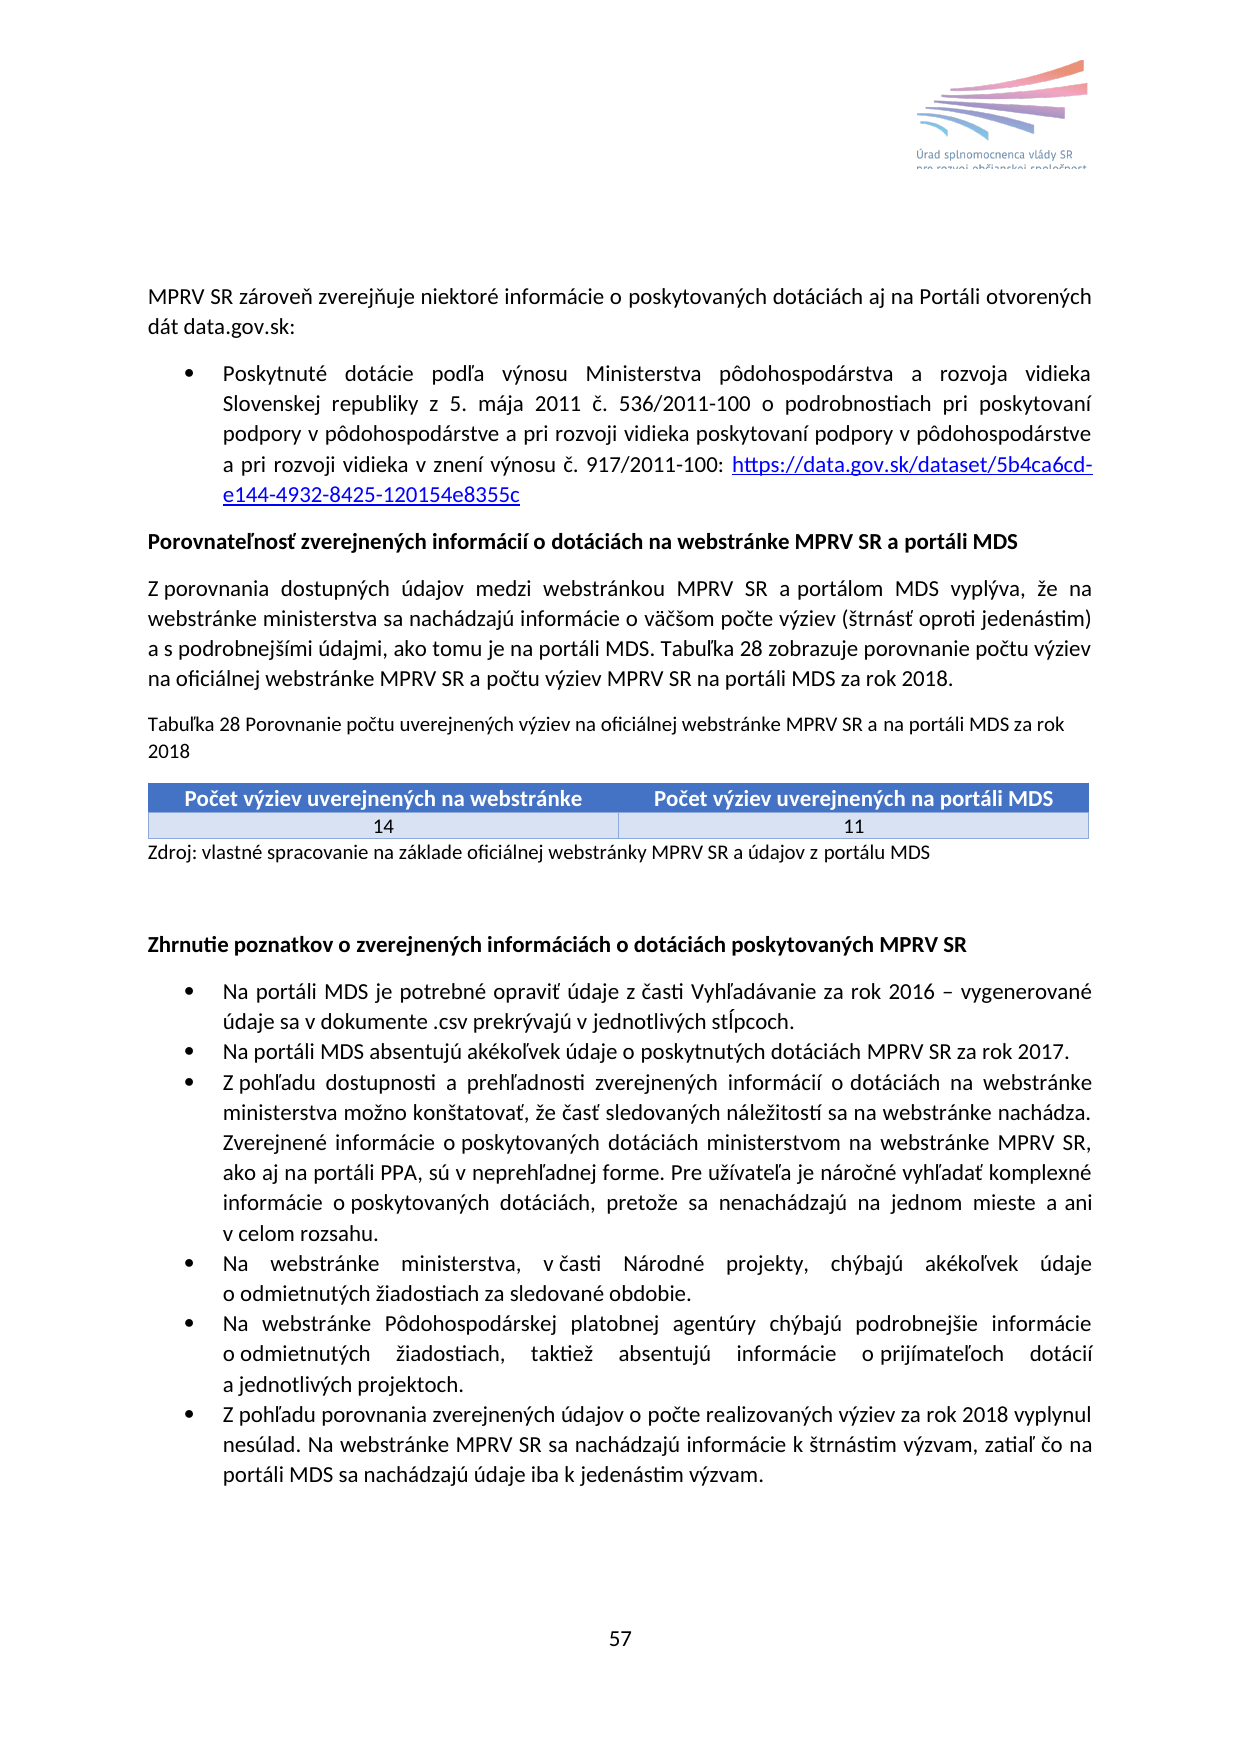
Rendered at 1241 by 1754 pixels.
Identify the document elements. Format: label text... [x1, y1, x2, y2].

list Z pohľadu dostupnosti a prehľadnosti zverejnených informácií o dotáciách na webstránke ministerstva možno konštatovať, že časť sledovaných náležitostí sa na webstránke nachádza. Zverejnené informácie o poskytovaných dotáciách ministerstvom na webstránke MPRV SR, ako aj na portáli PPA, sú v neprehľadnej forme. Pre užívateľa je náročné vyhľadať komplexné informácie o poskytovaných dotáciách, pretože sa nenachádzajú na jednom mieste a ani v celom rozsahu. [185, 1068, 1093, 1247]
table_header Počet výziev uverejnených na webstránke [149, 784, 618, 812]
list Poskytnuté dotácie podľa výnosu Ministerstva pôdohospodárstva a rozvoja vidieka Slovenskej republiky z 5. mája 2011 č. 536/2011-100 o podrobnostiach pri poskytovaní podpory v pôdohospodárstve a pri rozvoji vidieka poskytovaní podpory v pôdohospodárstve a pri rozvoji vidieka v znení výnosu č. 917/2011-100: https://data.gov.sk/dataset/5b4ca6cd-e144-4932-8425-120154e8355c [185, 359, 1093, 508]
table_cell 14 [149, 813, 618, 838]
list Z pohľadu porovnania zverejnených údajov o počte realizovaných výziev za rok 2018 vyplynul nesúlad. Na webstránke MPRV SR sa nachádzajú informácie k štrnástim výzvam, zatiaľ čo na portáli MDS sa nachádzajú údaje iba k jedenástim výzvam. [185, 1400, 1093, 1488]
text Porovnateľnosť zverejnených informácií o dotáciách na webstránke MPRV SR a portáli MDS [148, 527, 1093, 555]
text Tabuľka 28 Porovnanie počtu uverejnených výziev na oficiálnej webstránke MPRV SR a na portáli MDS za rok 2018 [148, 711, 1093, 764]
table_cell 11 [619, 813, 1088, 838]
list Na portáli MDS je potrebné opraviť údaje z časti Vyhľadávanie za rok 2016 – vygenerované údaje sa v dokumente .csv prekrývajú v jednotlivých stĺpcoch. [185, 977, 1093, 1035]
text MPRV SR zároveň zverejňuje niektoré informácie o poskytovaných dotáciách aj na Portáli otvorených dát data.gov.sk: [148, 282, 1093, 340]
text Zhrnutie poznatkov o zverejnených informáciách o dotáciách poskytovaných MPRV SR [148, 930, 1093, 958]
text Z porovnania dostupných údajov medzi webstránkou MPRV SR a portálom MDS vyplýva, že na webstránke ministerstva sa nachádzajú informácie o väčšom počte výziev (štrnásť oproti jedenástim) a s podrobnejšími údajmi, ako tomu je na portáli MDS. Tabuľka 28 zobrazuje porovnanie počtu výziev na oficiálnej webstránke MPRV SR a počtu výziev MPRV SR na portáli MDS za rok 2018. [148, 574, 1093, 692]
list Na portáli MDS absentujú akékoľvek údaje o poskytnutých dotáciách MPRV SR za rok 2017. [185, 1037, 1093, 1066]
list Na webstránke ministerstva, v časti Národné projekty, chýbajú akékoľvek údaje o odmietnutých žiadostiach za sledované obdobie. [185, 1249, 1093, 1307]
table_header Počet výziev uverejnených na portáli MDS [619, 784, 1088, 812]
text Zdroj: vlastné spracovanie na základe oficiálnej webstránky MPRV SR a údajov z portálu MDS [148, 839, 1093, 865]
picture [916, 60, 1087, 169]
list Na webstránke Pôdohospodárskej platobnej agentúry chýbajú podrobnejšie informácie o odmietnutých žiadostiach, taktiež absentujú informácie o prijímateľoch dotácií a jednotlivých projektoch. [185, 1309, 1093, 1398]
